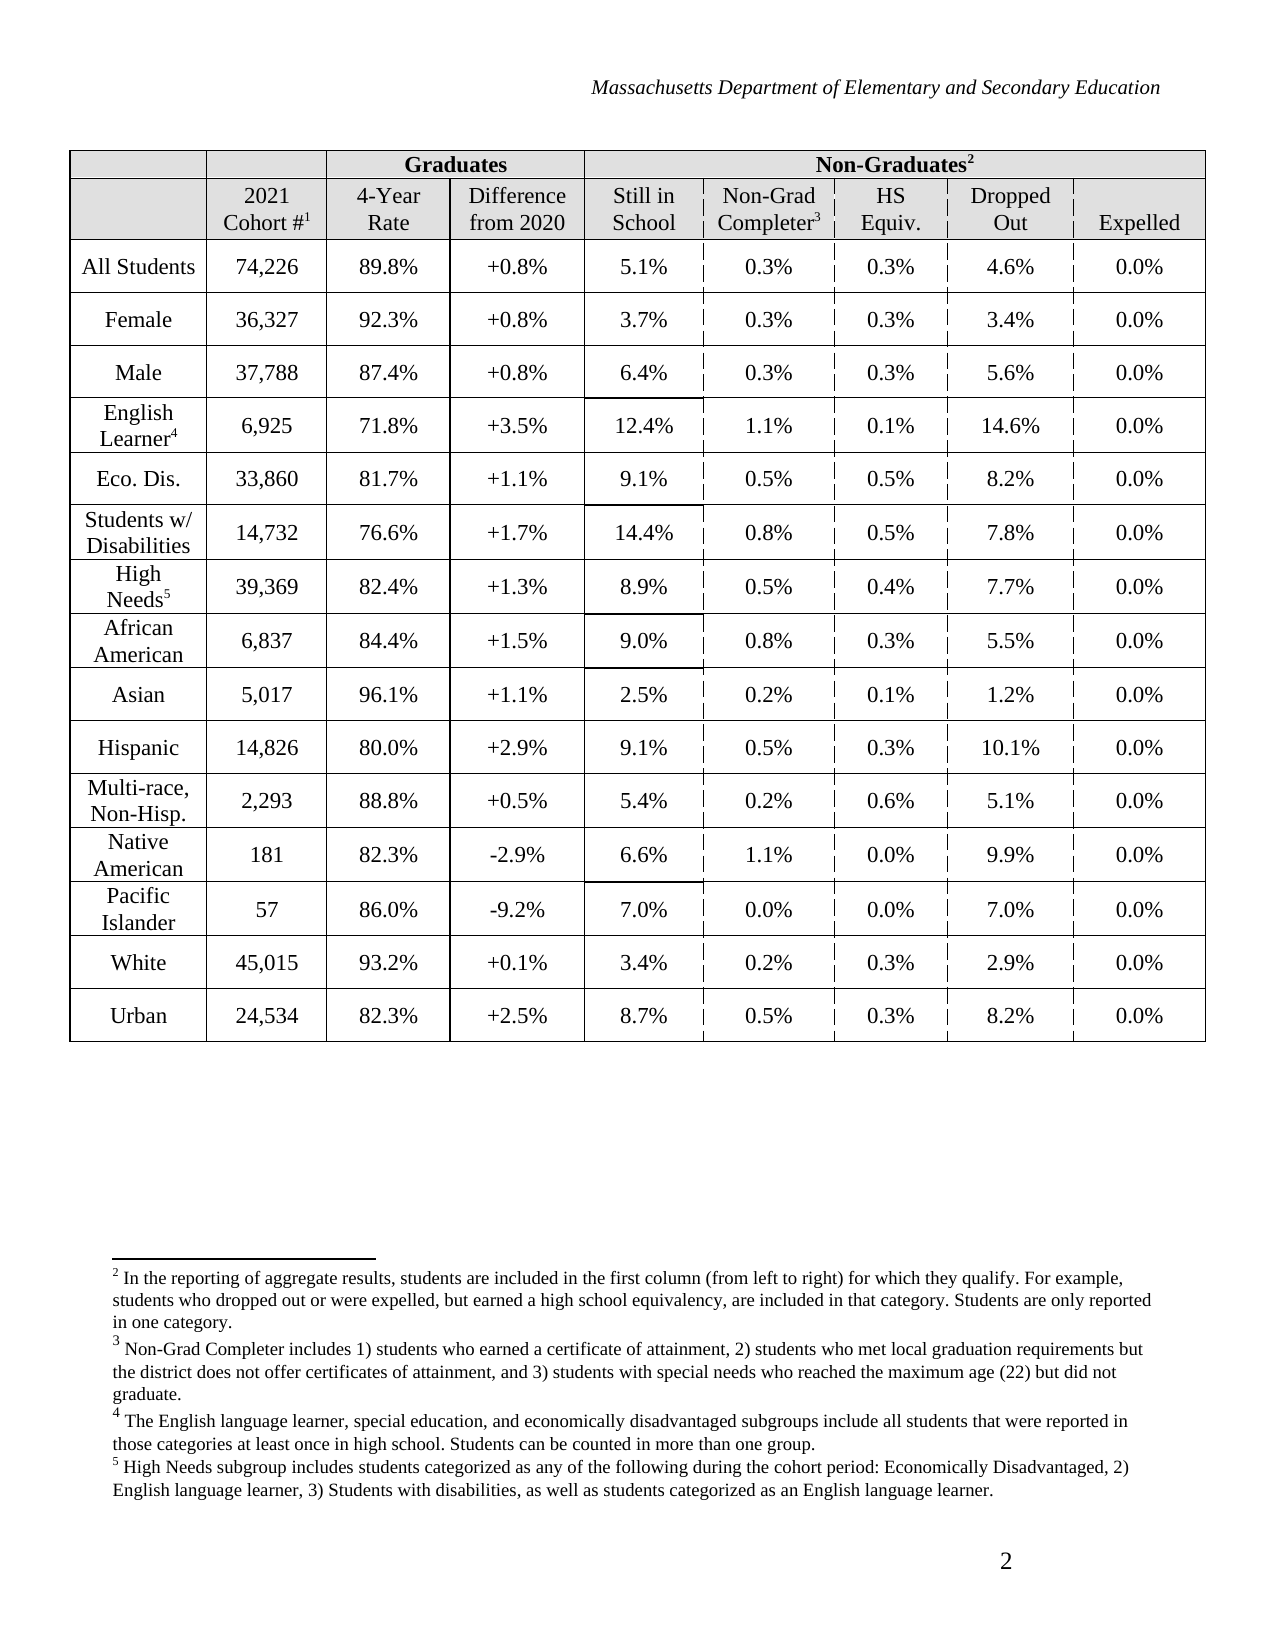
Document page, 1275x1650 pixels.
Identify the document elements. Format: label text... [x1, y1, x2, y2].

table_header Non-Graduates [585, 151, 1205, 177]
table_cell 5.4% [585, 774, 703, 827]
table_cell 88.8% [327, 774, 449, 827]
table_cell 0.3% [703, 293, 834, 344]
table_cell 0.0% [1074, 614, 1205, 667]
table_cell 82.4% [327, 560, 449, 613]
table_cell 7.0% [947, 882, 1074, 935]
table_cell 0.2% [703, 936, 834, 988]
table_cell 82.3% [327, 828, 449, 881]
table_cell 0.2% [703, 774, 834, 827]
table_cell Male [71, 346, 206, 397]
table_cell 181 [207, 828, 326, 881]
table_cell +0.5% [451, 774, 584, 827]
table_cell 9.1% [585, 453, 703, 504]
table_cell 0.0% [835, 828, 947, 881]
table_cell Female [71, 293, 206, 344]
table_cell 0.5% [703, 989, 834, 1041]
table_cell 0.2% [703, 668, 834, 720]
table_cell 0.0% [1074, 560, 1205, 613]
table_cell 0.5% [703, 721, 834, 772]
table_cell +3.5% [451, 398, 584, 452]
table_cell 2021 Cohort #1 [207, 179, 326, 239]
table_cell 8.2% [947, 453, 1074, 504]
table_cell 0.0% [1074, 774, 1205, 827]
table_cell 89.8% [327, 240, 449, 292]
table_cell 0.5% [835, 453, 947, 504]
table_cell 37,788 [207, 346, 326, 397]
table_cell Expelled [1074, 179, 1205, 239]
table_cell 0.1% [835, 398, 947, 452]
table_cell 5.1% [947, 774, 1074, 827]
table_cell Pacific Islander [71, 882, 206, 935]
table_cell 0.0% [835, 882, 947, 935]
table_cell 24,534 [207, 989, 326, 1041]
table_cell 57 [207, 882, 326, 935]
table_cell Students w/ Disabilities [71, 505, 206, 558]
table_cell African American [71, 614, 206, 667]
table_cell 33,860 [207, 453, 326, 504]
table_cell 6.4% [585, 346, 703, 397]
table_cell 2.9% [947, 936, 1074, 988]
table_cell 81.7% [327, 453, 449, 504]
table_cell 92.3% [327, 293, 449, 344]
table_cell 7.0% [585, 883, 703, 935]
table_cell 10.1% [947, 721, 1074, 772]
table_cell White [71, 936, 206, 988]
table_cell Hispanic [71, 721, 206, 772]
table_cell +0.8% [451, 346, 584, 397]
table_cell 7.8% [947, 505, 1074, 558]
table_cell 8.2% [947, 989, 1074, 1041]
table_cell +1.7% [451, 505, 584, 558]
table_cell 0.5% [835, 505, 947, 558]
table_cell 74,226 [207, 240, 326, 292]
table_cell 0.3% [835, 346, 947, 397]
table_cell 0.0% [1074, 668, 1205, 720]
table_cell 6.6% [585, 828, 703, 881]
table_cell HS Equiv. [835, 179, 947, 239]
table_cell 5,017 [207, 668, 326, 720]
table_cell Difference from 2020 [451, 179, 584, 239]
table_cell 80.0% [327, 721, 449, 772]
table_cell Urban [71, 989, 206, 1041]
table_cell [71, 179, 206, 239]
table_cell 0.8% [703, 505, 834, 558]
table_cell +1.5% [451, 614, 584, 667]
table_cell 8.7% [585, 989, 703, 1041]
table_header [71, 151, 206, 177]
table_cell 0.6% [835, 774, 947, 827]
table_cell 4-Year Rate [327, 179, 449, 239]
table_cell Still in School [585, 179, 703, 239]
table_cell All Students [71, 240, 206, 292]
table_cell 0.0% [1074, 398, 1205, 452]
table_cell 3.4% [585, 936, 703, 988]
table_cell Multi-race, Non-Hisp. [71, 774, 206, 827]
table_cell 9.9% [947, 828, 1074, 881]
table_cell -9.2% [451, 882, 584, 935]
table_cell 0.0% [1074, 828, 1205, 881]
table_cell 0.0% [1074, 293, 1205, 344]
table_cell 12.4% [585, 399, 703, 452]
table_cell 76.6% [327, 505, 449, 558]
table_cell 7.7% [947, 560, 1074, 613]
table_cell 0.3% [703, 240, 834, 292]
table_cell High Needs [71, 560, 206, 613]
table_cell 9.1% [585, 721, 703, 772]
table_cell 14.6% [947, 398, 1074, 452]
table_cell 14,732 [207, 505, 326, 558]
table_cell 82.3% [327, 989, 449, 1041]
table_cell English Learner [71, 398, 206, 452]
table_cell 87.4% [327, 346, 449, 397]
table_cell 2.5% [585, 669, 703, 720]
table_cell 2,293 [207, 774, 326, 827]
table_cell 4.6% [947, 240, 1074, 292]
table_cell 84.4% [327, 614, 449, 667]
table_cell 0.3% [835, 293, 947, 344]
table_cell 45,015 [207, 936, 326, 988]
table_cell 14,826 [207, 721, 326, 772]
table_cell 5.6% [947, 346, 1074, 397]
table_cell +0.1% [451, 936, 584, 988]
table_cell 39,369 [207, 560, 326, 613]
table_cell Non-Grad Completer [703, 179, 834, 239]
table_cell 0.3% [835, 721, 947, 772]
table_cell 0.3% [835, 614, 947, 667]
table_cell 0.0% [1074, 882, 1205, 935]
table_cell 9.0% [585, 615, 703, 667]
table_cell 0.5% [703, 453, 834, 504]
table_cell 0.5% [703, 560, 834, 613]
table_cell 0.3% [835, 240, 947, 292]
table_cell 86.0% [327, 882, 449, 935]
table_cell 6,925 [207, 398, 326, 452]
table_cell 6,837 [207, 614, 326, 667]
table_header Graduates [327, 151, 584, 177]
table_cell 1.2% [947, 668, 1074, 720]
table_cell +1.3% [451, 560, 584, 613]
table_cell 3.7% [585, 293, 703, 344]
table_cell +0.8% [451, 240, 584, 292]
table_header [207, 151, 326, 177]
table_cell Eco. Dis. [71, 453, 206, 504]
table_cell 1.1% [703, 828, 834, 881]
table_cell +0.8% [451, 293, 584, 344]
table_cell Dropped Out [947, 179, 1074, 239]
table_cell 96.1% [327, 668, 449, 720]
table_cell 0.0% [1074, 453, 1205, 504]
table_cell +2.9% [451, 721, 584, 772]
table_cell 71.8% [327, 398, 449, 452]
table_cell +1.1% [451, 668, 584, 720]
table_cell 0.3% [835, 989, 947, 1041]
table_cell 3.4% [947, 293, 1074, 344]
table_cell Native American [71, 828, 206, 881]
table_cell -2.9% [451, 828, 584, 881]
table_cell 0.0% [1074, 346, 1205, 397]
table_cell 0.0% [1074, 240, 1205, 292]
table_cell 36,327 [207, 293, 326, 344]
table_cell 0.1% [835, 668, 947, 720]
table_cell 0.8% [703, 614, 834, 667]
table_cell Asian [71, 668, 206, 720]
table_cell 93.2% [327, 936, 449, 988]
table_cell 0.3% [835, 936, 947, 988]
table_cell 0.0% [1074, 989, 1205, 1041]
table_cell 0.3% [703, 346, 834, 397]
table_cell 0.0% [1074, 936, 1205, 988]
table_cell 14.4% [585, 506, 703, 558]
table_cell 8.9% [585, 560, 703, 613]
table_cell 0.4% [835, 560, 947, 613]
table_cell 5.1% [585, 240, 703, 292]
table_cell 0.0% [703, 882, 834, 935]
table_cell 5.5% [947, 614, 1074, 667]
table_cell 0.0% [1074, 505, 1205, 558]
table_cell 1.1% [703, 398, 834, 452]
table_cell 0.0% [1074, 721, 1205, 772]
table_cell +1.1% [451, 453, 584, 504]
table_cell +2.5% [451, 989, 584, 1041]
